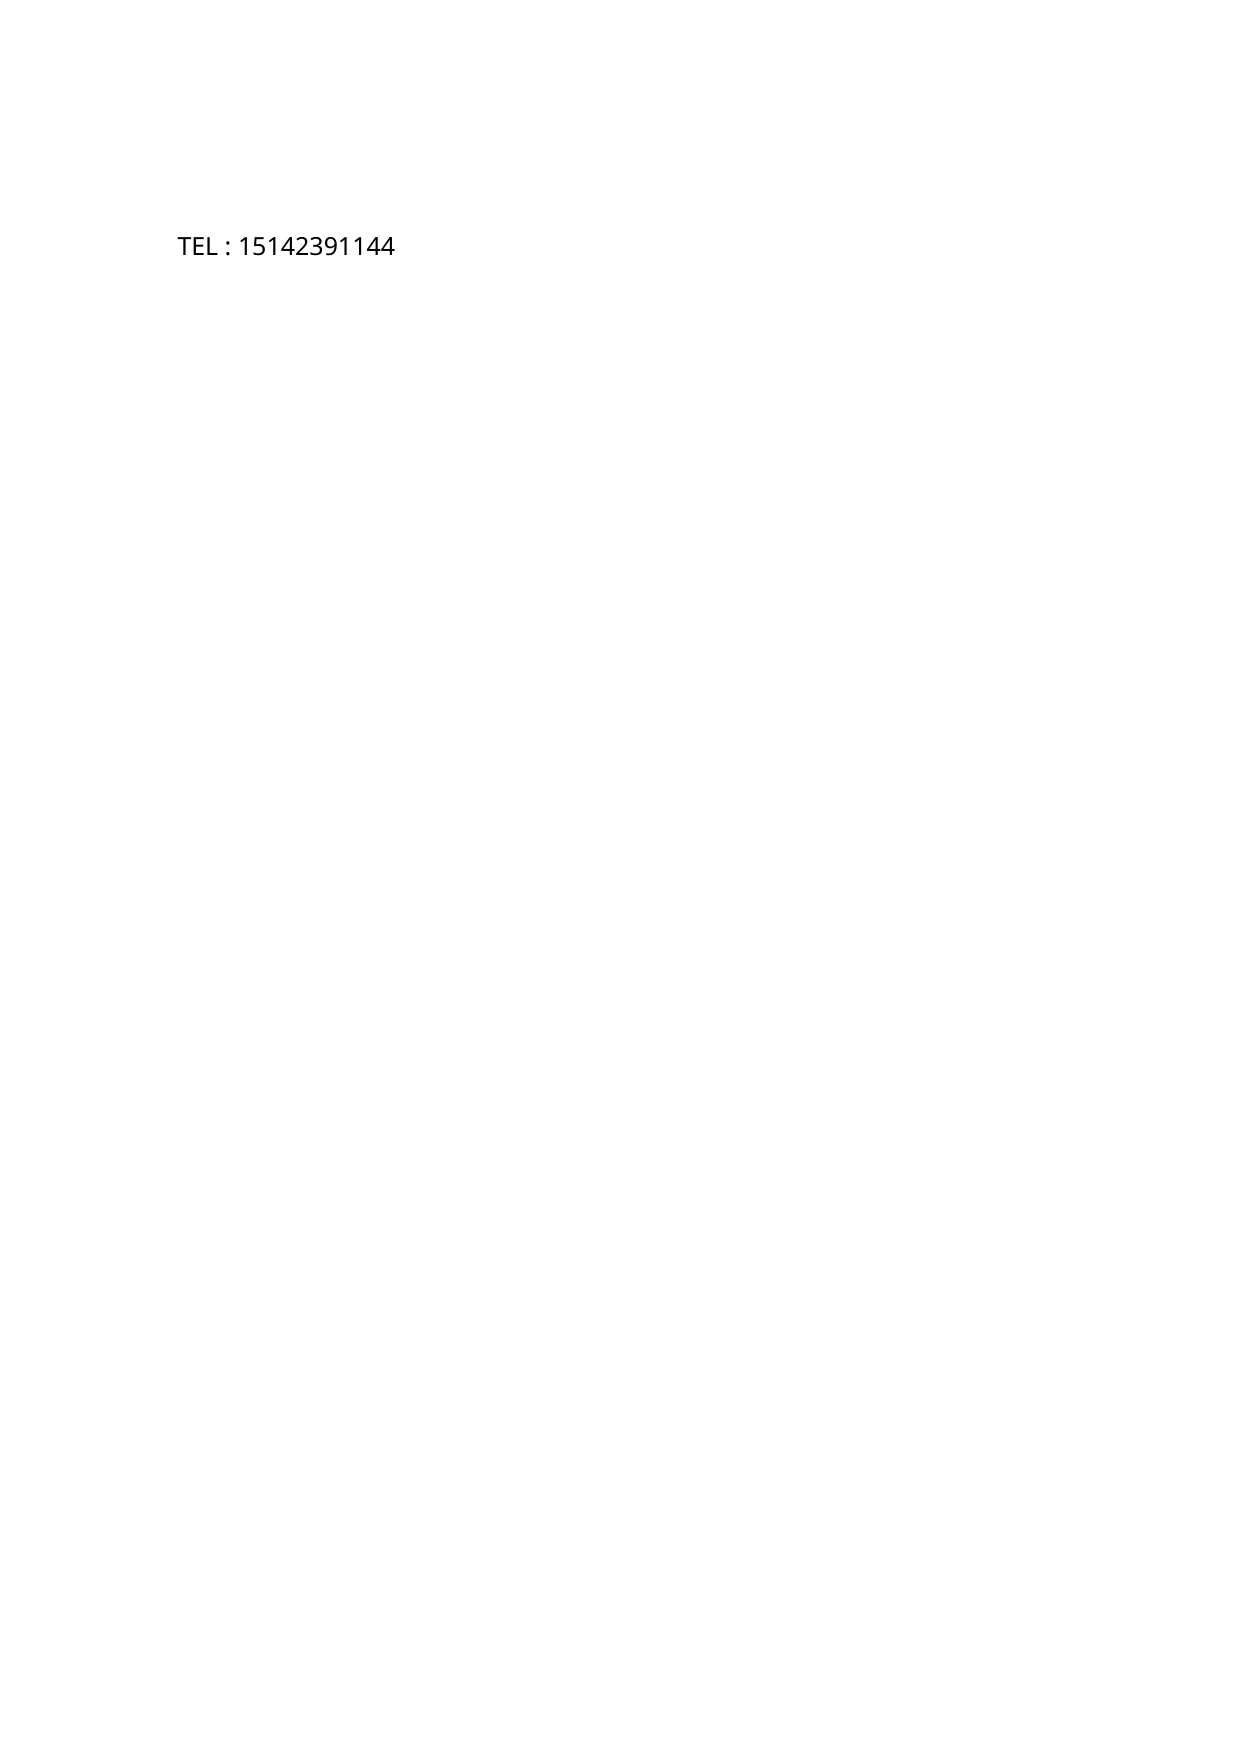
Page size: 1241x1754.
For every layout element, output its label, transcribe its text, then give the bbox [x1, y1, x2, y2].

text TEL : 15142391144 [177, 225, 1063, 267]
